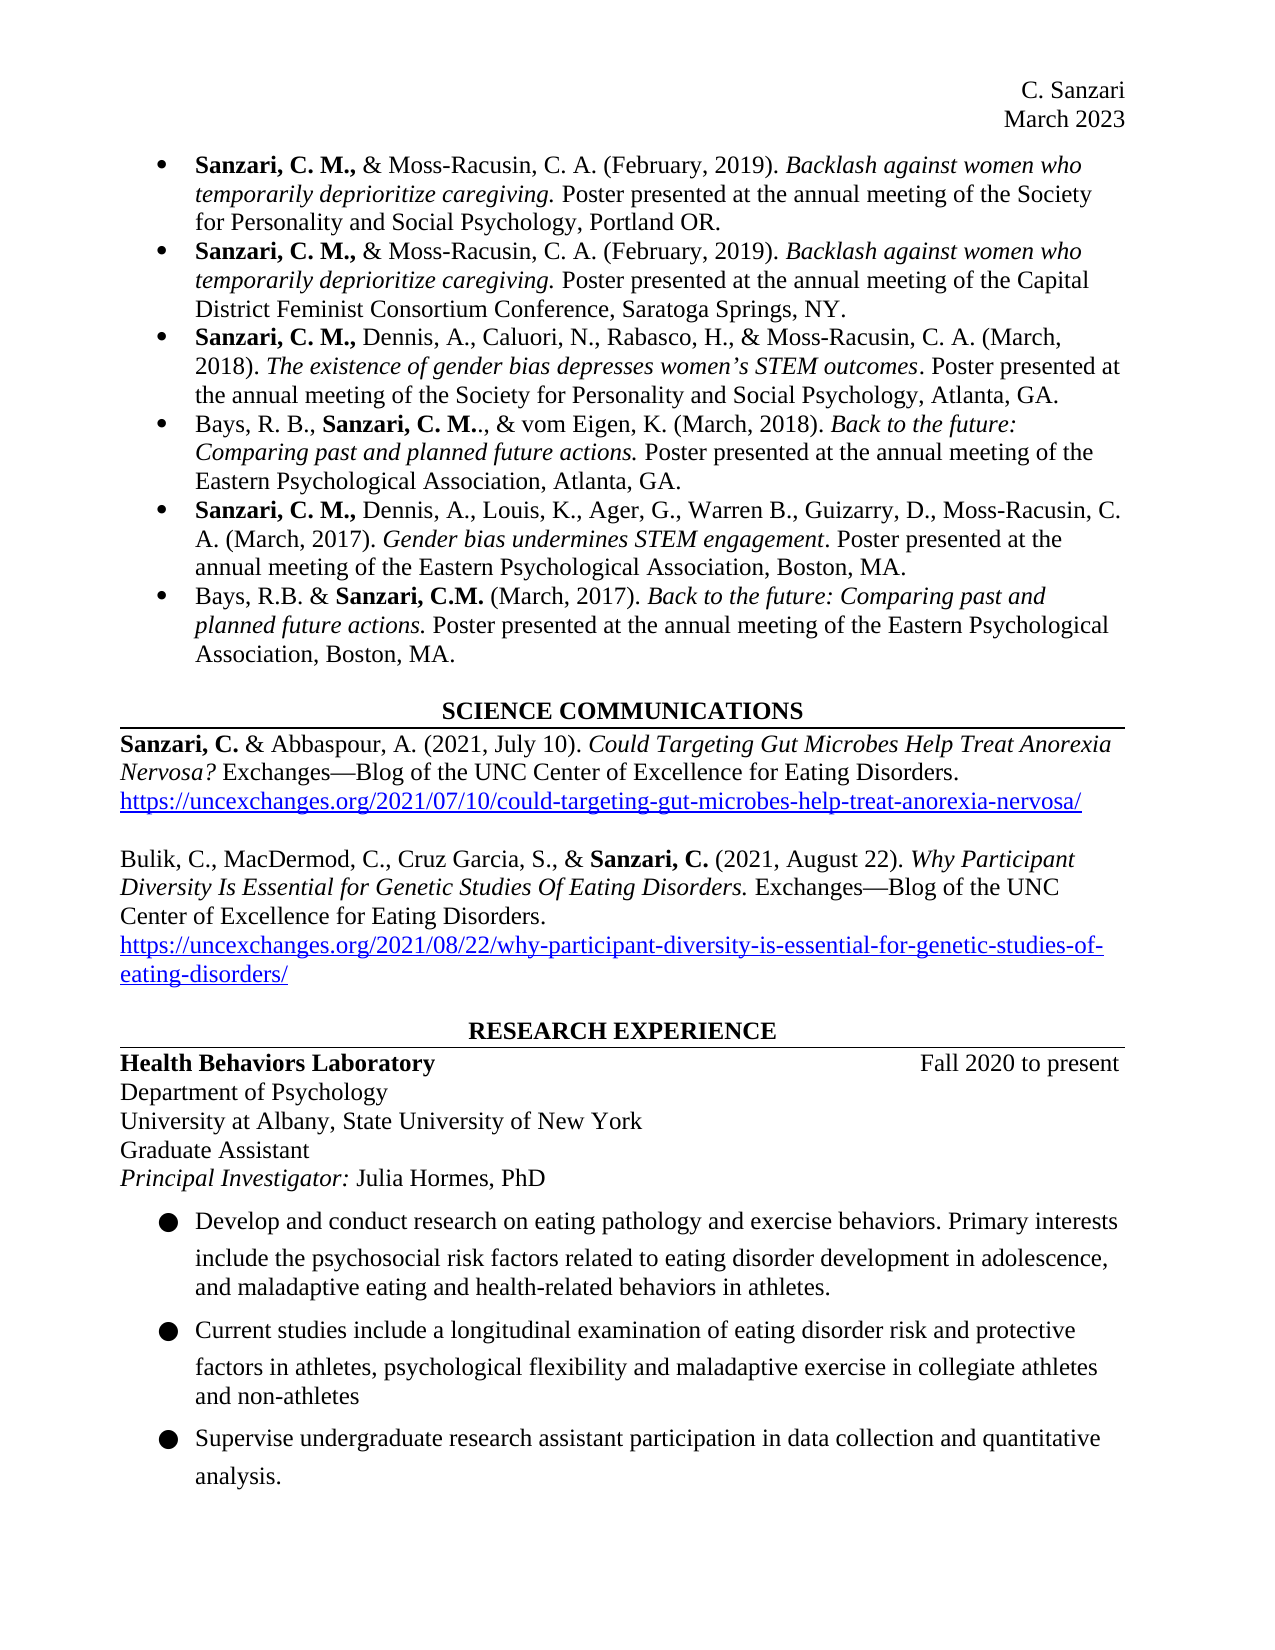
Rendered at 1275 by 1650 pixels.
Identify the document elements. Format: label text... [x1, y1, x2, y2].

text Principal Investigator: Julia Hormes, PhD [120, 1163, 1125, 1192]
text https://uncexchanges.org/2021/07/10/could-targeting-gut-microbes-help-treat-anorexia-nervosa/ [120, 786, 1125, 815]
list Supervise undergraduate research assistant participation in data collection and quantitative analysis. [157, 1410, 1125, 1490]
list Sanzari, C. M., & Moss-Racusin, C. A. (February, 2019). Backlash against women who temporarily deprioritize caregiving. Poster presented at the annual meeting of the Capital District Feminist Consortium Conference, Saratoga Springs, NY. [157, 236, 1125, 322]
list Sanzari, C. M., & Moss-Racusin, C. A. (February, 2019). Backlash against women who temporarily deprioritize caregiving. Poster presented at the annual meeting of the Society for Personality and Social Psychology, Portland OR. [157, 150, 1125, 236]
list Bays, R.B. & Sanzari, C.M. (March, 2017). Back to the future: Comparing past and planned future actions. Poster presented at the annual meeting of the Eastern Psychological Association, Boston, MA. [157, 581, 1125, 667]
text SCIENCE COMMUNICATIONS [120, 696, 1125, 727]
text Health Behaviors Laboratory Fall 2020 to present [120, 1048, 1125, 1077]
list Sanzari, C. M., Dennis, A., Louis, K., Ager, G., Warren B., Guizarry, D., Moss-Racusin, C. A. (March, 2017). Gender bias undermines STEM engagement. Poster presented at the annual meeting of the Eastern Psychological Association, Boston, MA. [157, 495, 1125, 581]
text Department of Psychology [120, 1077, 1125, 1106]
text Sanzari, C. & Abbaspour, A. (2021, July 10). Could Targeting Gut Microbes Help Treat Anorexia Nervosa? Exchanges—Blog of the UNC Center of Excellence for Eating Disorders. [120, 729, 1125, 786]
text RESEARCH EXPERIENCE [120, 1016, 1125, 1047]
text Graduate Assistant [120, 1135, 1125, 1163]
text Bulik, C., MacDermod, C., Cruz Garcia, S., & Sanzari, C. (2021, August 22). Why Participant Diversity Is Essential for Genetic Studies Of Eating Disorders. Exchanges—Blog of the UNC Center of Excellence for Eating Disorders. [120, 844, 1125, 930]
text https://uncexchanges.org/2021/08/22/why-participant-diversity-is-essential-for-genetic-studies-of-eating-disorders/ [120, 930, 1125, 1016]
list Bays, R. B., Sanzari, C. M.., & vom Eigen, K. (March, 2018). Back to the future: Comparing past and planned future actions. Poster presented at the annual meeting of the Eastern Psychological Association, Atlanta, GA. [157, 409, 1125, 495]
list Current studies include a longitudinal examination of eating disorder risk and protective factors in athletes, psychological flexibility and maladaptive exercise in collegiate athletes and non-athletes [157, 1301, 1125, 1410]
list Sanzari, C. M., Dennis, A., Caluori, N., Rabasco, H., & Moss-Racusin, C. A. (March, 2018). The existence of gender bias depresses women’s STEM outcomes. Poster presented at the annual meeting of the Society for Personality and Social Psychology, Atlanta, GA. [157, 322, 1125, 409]
text University at Albany, State University of New York [120, 1106, 1125, 1135]
list Develop and conduct research on eating pathology and exercise behaviors. Primary interests include the psychosocial risk factors related to eating disorder development in adolescence, and maladaptive eating and health-related behaviors in athletes. [157, 1192, 1125, 1301]
